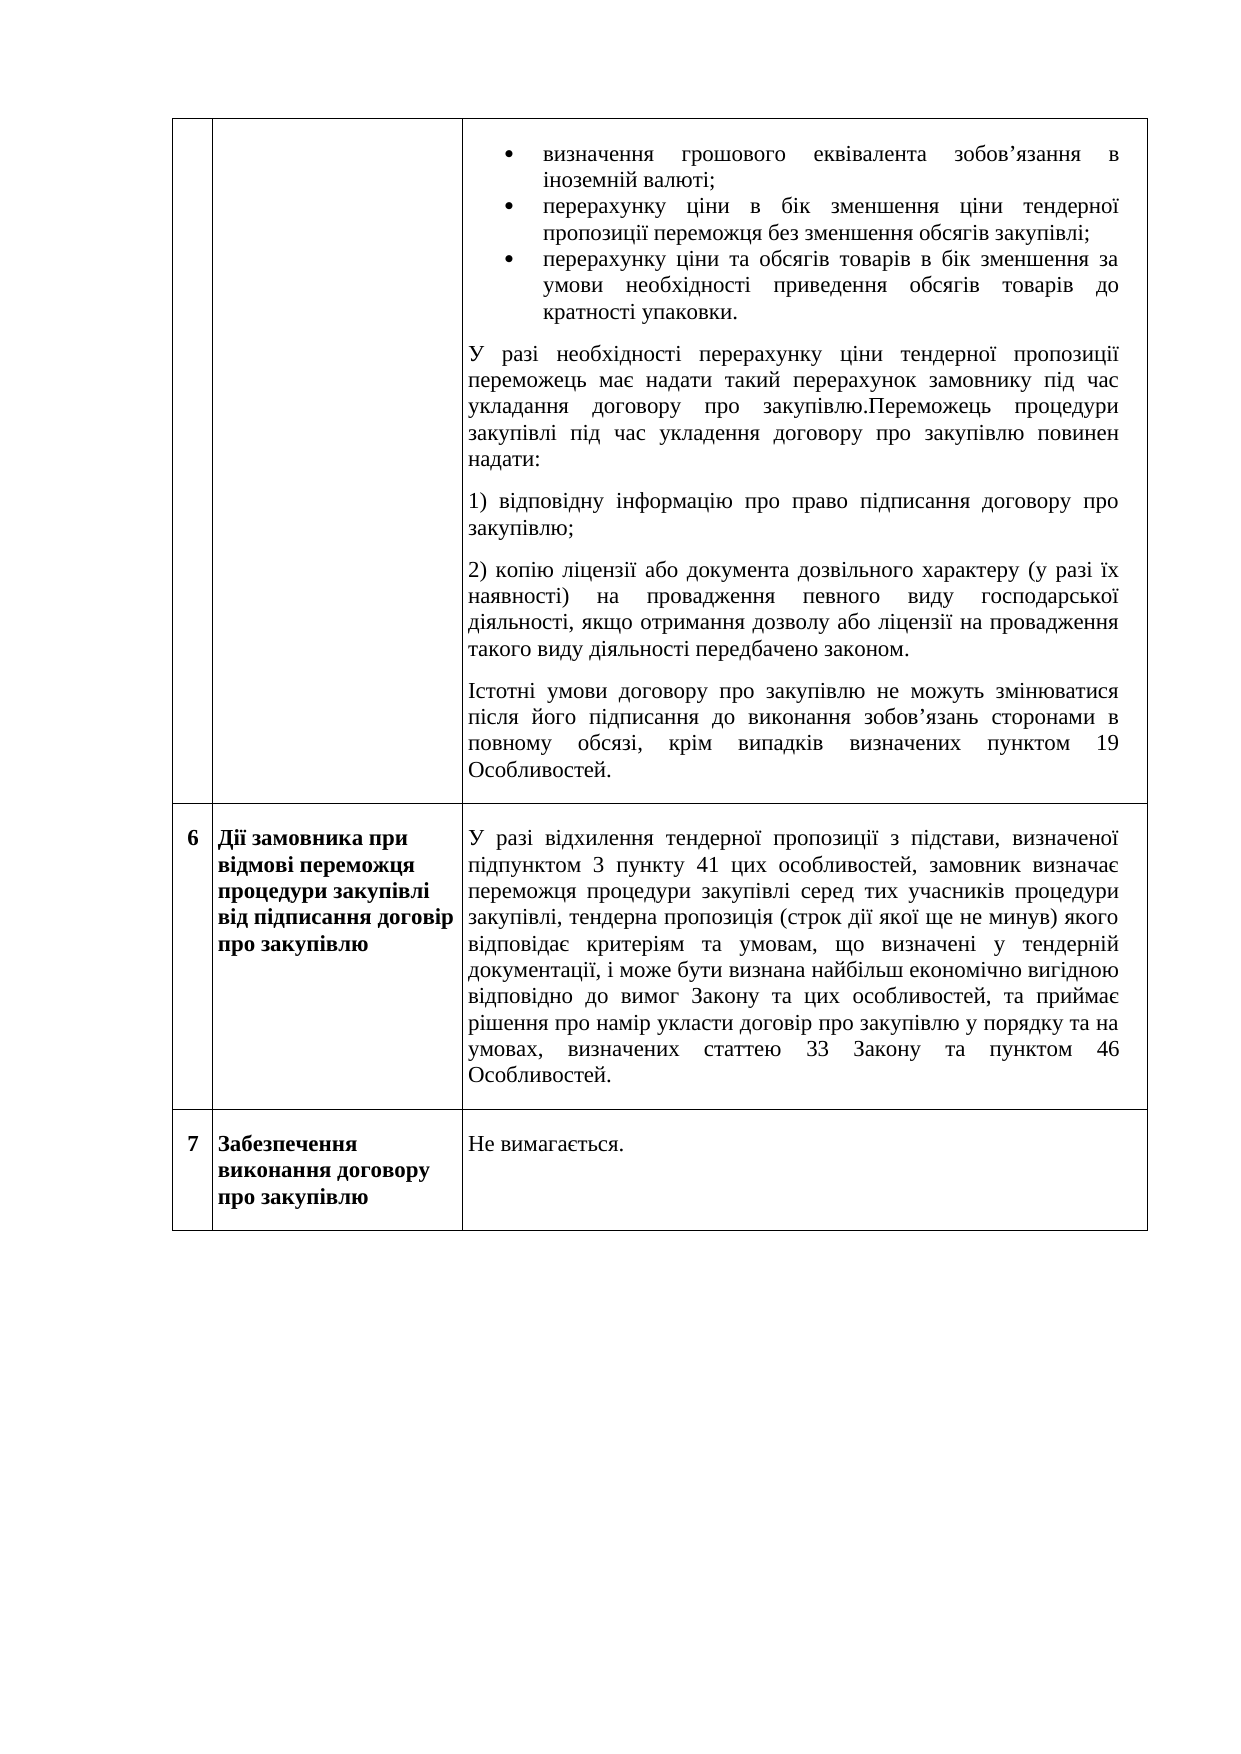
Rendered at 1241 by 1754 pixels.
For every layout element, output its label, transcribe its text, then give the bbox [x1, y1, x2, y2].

table_cell 6 [173, 804, 212, 1108]
table_cell 7 [173, 1110, 212, 1230]
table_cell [463, 119, 1147, 803]
table_cell У разі відхилення тендерної пропозиції з підстави, визначеної підпунктом 3 пункту 41 цих особливостей, замовник визначає переможця процедури закупівлі серед тих учасників процедури закупівлі, тендерна пропозиція (строк дії якої ще не минув) якого відповідає критеріям та умовам, що визначені у тендерній документації, і може бути визнана найбільш економічно вигідною відповідно до вимог Закону та цих особливостей, та приймає рішення про намір укласти договір про закупівлю у порядку та на умовах, визначених статтею 33 Закону та пунктом 46 Особливостей. [463, 804, 1147, 1108]
table_cell 5 [173, 119, 212, 803]
table_cell Забезпечення виконання договору про закупівлю [213, 1110, 462, 1230]
table_cell Дії замовника при відмові переможця процедури закупівлі від підписання договір про закупівлю [213, 804, 462, 1108]
table_cell Не вимагається. [463, 1110, 1147, 1230]
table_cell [213, 119, 462, 803]
